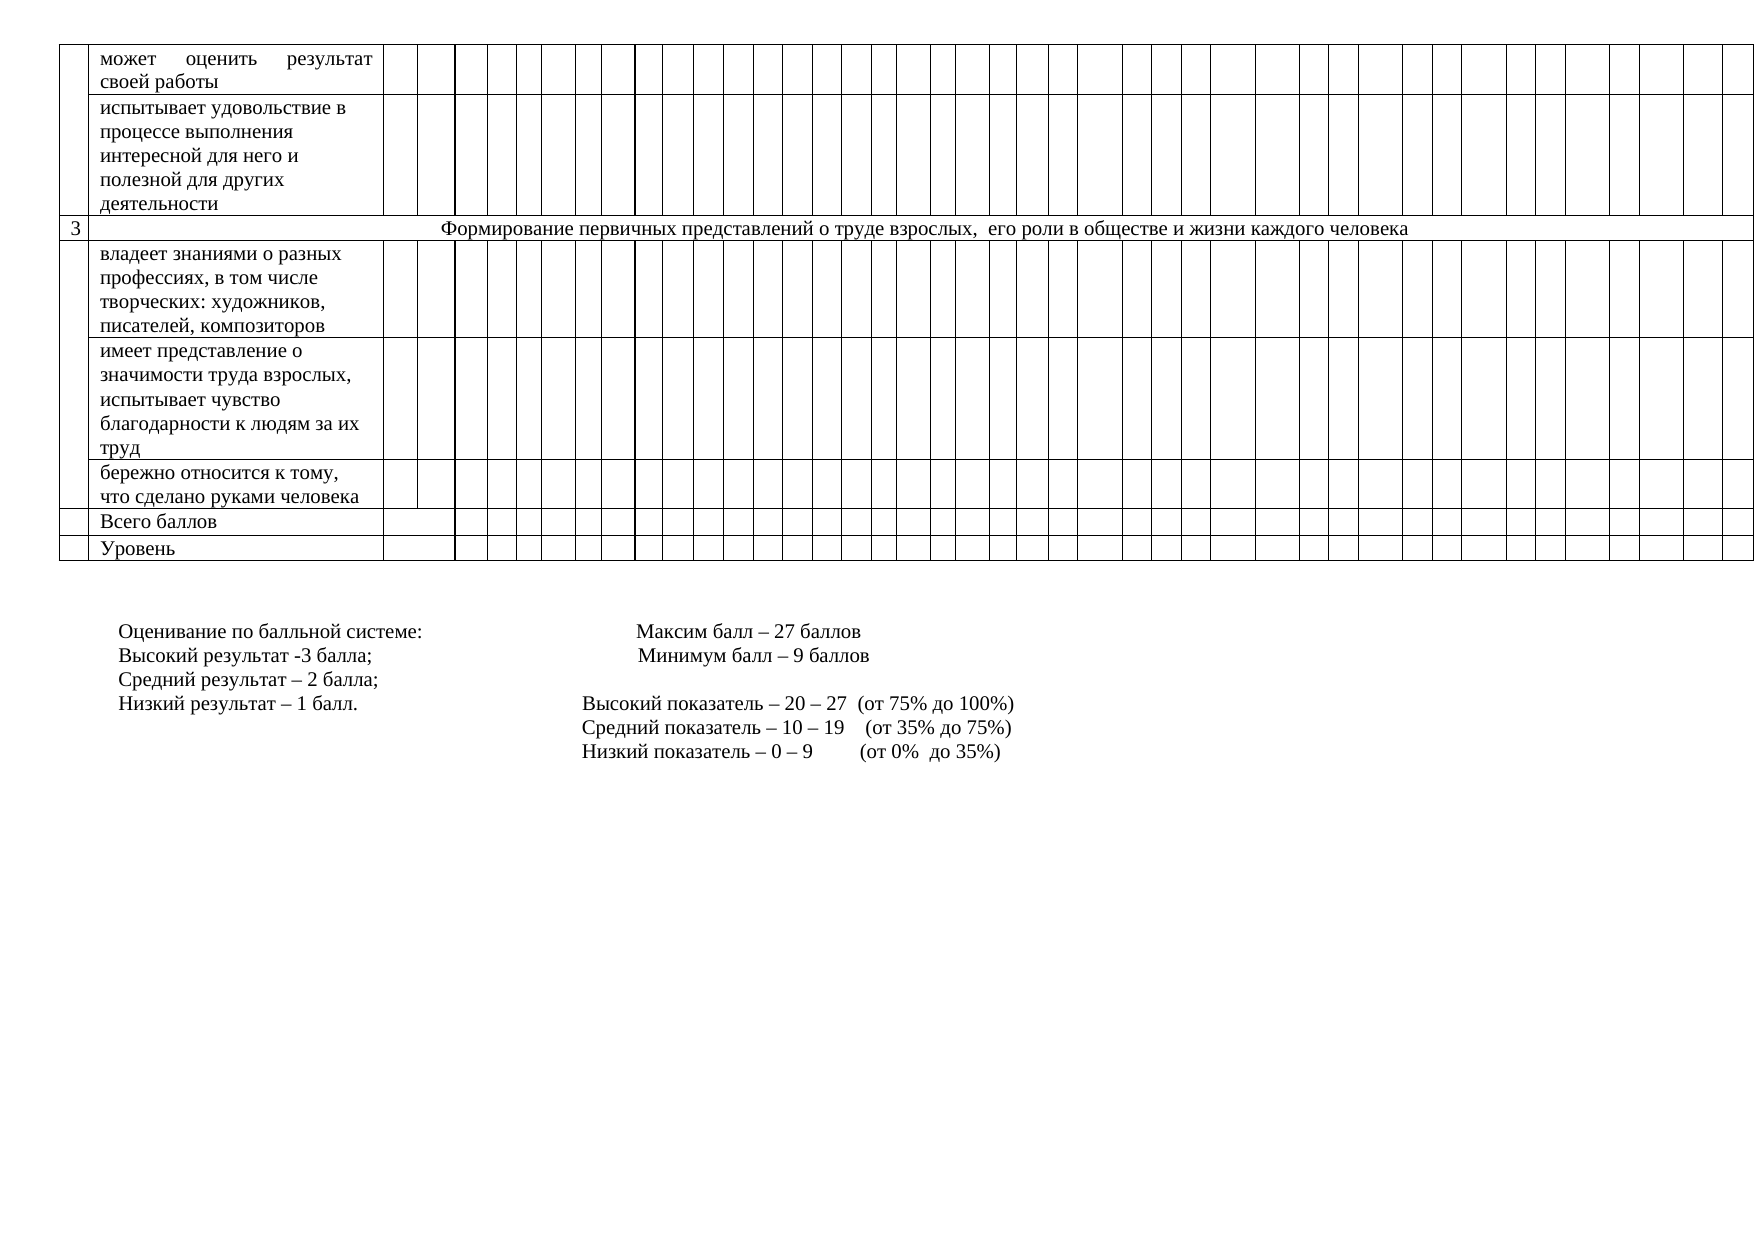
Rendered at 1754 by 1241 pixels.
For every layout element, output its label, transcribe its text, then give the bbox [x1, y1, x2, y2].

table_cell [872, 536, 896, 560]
table_cell [694, 45, 723, 93]
table_cell [1507, 95, 1535, 215]
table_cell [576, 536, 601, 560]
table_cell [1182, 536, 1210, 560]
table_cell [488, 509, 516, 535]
table_cell владеет знаниями о разных профессиях, в том числе творческих: художников, писателей, композиторов [89, 241, 383, 337]
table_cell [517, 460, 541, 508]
table_cell [1182, 241, 1210, 337]
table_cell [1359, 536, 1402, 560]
table_cell [842, 241, 871, 337]
table_cell [1536, 45, 1565, 93]
table_cell [956, 241, 989, 337]
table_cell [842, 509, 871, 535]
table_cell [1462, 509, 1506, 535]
table_cell [1123, 95, 1151, 215]
table_cell [783, 45, 812, 93]
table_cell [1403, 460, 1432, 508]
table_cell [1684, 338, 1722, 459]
table_cell [956, 95, 989, 215]
table_cell [60, 241, 88, 508]
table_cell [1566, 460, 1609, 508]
table_cell [1211, 241, 1255, 337]
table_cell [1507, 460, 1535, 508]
table_cell [602, 241, 634, 337]
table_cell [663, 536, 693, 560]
table_cell [60, 45, 88, 215]
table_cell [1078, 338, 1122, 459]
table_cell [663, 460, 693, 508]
table_cell [384, 241, 417, 337]
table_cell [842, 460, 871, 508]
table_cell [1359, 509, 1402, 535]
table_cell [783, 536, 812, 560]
table_cell [1049, 95, 1077, 215]
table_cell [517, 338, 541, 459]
table_cell [1300, 241, 1328, 337]
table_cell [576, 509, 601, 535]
table_cell [384, 95, 417, 215]
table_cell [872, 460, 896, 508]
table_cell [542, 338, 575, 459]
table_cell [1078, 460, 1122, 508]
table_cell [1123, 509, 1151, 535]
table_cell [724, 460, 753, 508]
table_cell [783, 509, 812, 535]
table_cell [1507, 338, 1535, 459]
table_cell [542, 241, 575, 337]
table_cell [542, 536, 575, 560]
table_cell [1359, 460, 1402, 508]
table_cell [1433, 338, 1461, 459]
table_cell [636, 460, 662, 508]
table_cell [897, 45, 930, 93]
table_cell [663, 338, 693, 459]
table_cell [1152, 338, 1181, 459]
table_cell [897, 95, 930, 215]
text Высокий результат -3 балла; Минимум балл – 9 баллов [118, 643, 1636, 667]
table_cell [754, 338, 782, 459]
table_cell [1152, 45, 1181, 93]
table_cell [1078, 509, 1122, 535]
table_cell [1462, 241, 1506, 337]
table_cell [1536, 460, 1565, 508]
table_cell [418, 45, 454, 93]
table_cell [1211, 45, 1255, 93]
table_cell [418, 241, 454, 337]
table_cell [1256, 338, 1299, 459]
table_cell [418, 95, 454, 215]
table_cell [576, 241, 601, 337]
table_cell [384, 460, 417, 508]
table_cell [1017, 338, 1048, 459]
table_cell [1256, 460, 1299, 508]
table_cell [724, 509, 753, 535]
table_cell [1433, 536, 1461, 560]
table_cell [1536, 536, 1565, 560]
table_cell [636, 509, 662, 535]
text Низкий показатель – 0 – 9 (от 0% до 35%) [118, 739, 1636, 763]
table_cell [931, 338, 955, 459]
table_cell [1078, 45, 1122, 93]
table_cell [1078, 95, 1122, 215]
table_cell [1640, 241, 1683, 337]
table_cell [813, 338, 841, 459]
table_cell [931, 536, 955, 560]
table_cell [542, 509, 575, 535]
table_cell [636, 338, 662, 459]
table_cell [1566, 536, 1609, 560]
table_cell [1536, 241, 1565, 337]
table_cell [1359, 95, 1402, 215]
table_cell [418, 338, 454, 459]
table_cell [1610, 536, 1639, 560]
table_cell [602, 95, 634, 215]
table_cell Формирование первичных представлений о труде взрослых, его роли в обществе и жизни каждого человека [89, 216, 1753, 240]
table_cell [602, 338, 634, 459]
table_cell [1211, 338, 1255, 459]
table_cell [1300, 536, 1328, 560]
table_cell [872, 45, 896, 93]
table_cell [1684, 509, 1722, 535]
table_cell испытывает удовольствие в процессе выполнения интересной для него и полезной для других деятельности [89, 95, 383, 215]
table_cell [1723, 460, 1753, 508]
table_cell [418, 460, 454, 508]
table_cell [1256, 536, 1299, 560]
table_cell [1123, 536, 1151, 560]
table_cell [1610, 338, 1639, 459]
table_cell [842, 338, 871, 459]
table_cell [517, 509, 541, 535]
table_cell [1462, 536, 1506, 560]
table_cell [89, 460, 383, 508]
table_cell [1182, 45, 1210, 93]
table_cell [1684, 45, 1722, 93]
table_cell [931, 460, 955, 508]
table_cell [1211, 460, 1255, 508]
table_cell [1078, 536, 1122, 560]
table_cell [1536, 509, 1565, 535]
table_cell [990, 45, 1016, 93]
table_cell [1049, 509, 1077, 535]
table_cell [1049, 241, 1077, 337]
text Средний показатель – 10 – 19 (от 35% до 75%) [118, 715, 1636, 739]
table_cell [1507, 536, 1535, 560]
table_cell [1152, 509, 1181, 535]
table_cell [990, 95, 1016, 215]
table_cell [663, 241, 693, 337]
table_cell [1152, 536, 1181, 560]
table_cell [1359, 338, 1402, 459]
table_cell [1123, 241, 1151, 337]
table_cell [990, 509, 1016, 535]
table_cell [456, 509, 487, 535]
table_cell [1256, 45, 1299, 93]
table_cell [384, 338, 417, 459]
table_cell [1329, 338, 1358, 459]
table_cell [636, 95, 662, 215]
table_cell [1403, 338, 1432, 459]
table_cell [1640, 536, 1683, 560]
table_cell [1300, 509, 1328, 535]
table_cell [1359, 241, 1402, 337]
table_cell [813, 241, 841, 337]
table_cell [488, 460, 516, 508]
table_cell [783, 241, 812, 337]
table_cell [517, 95, 541, 215]
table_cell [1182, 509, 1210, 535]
table_cell [1507, 45, 1535, 93]
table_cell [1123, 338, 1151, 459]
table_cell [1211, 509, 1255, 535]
table_cell [1403, 45, 1432, 93]
table_cell [842, 95, 871, 215]
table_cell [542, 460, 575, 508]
table_cell может оценить результат своей работы [89, 45, 383, 93]
table_cell [1152, 241, 1181, 337]
table_cell [1329, 241, 1358, 337]
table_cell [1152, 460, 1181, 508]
table_cell [602, 45, 634, 93]
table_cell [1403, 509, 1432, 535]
table_cell [1403, 95, 1432, 215]
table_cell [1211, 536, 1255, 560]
table_cell [724, 241, 753, 337]
table_cell [1049, 45, 1077, 93]
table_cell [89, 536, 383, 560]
table_cell [1610, 45, 1639, 93]
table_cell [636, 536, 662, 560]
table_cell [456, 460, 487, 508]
table_cell [1017, 45, 1048, 93]
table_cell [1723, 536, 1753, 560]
table_cell [754, 45, 782, 93]
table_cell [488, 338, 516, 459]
table_cell [456, 241, 487, 337]
table_cell [990, 241, 1016, 337]
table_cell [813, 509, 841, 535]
table_cell [1462, 95, 1506, 215]
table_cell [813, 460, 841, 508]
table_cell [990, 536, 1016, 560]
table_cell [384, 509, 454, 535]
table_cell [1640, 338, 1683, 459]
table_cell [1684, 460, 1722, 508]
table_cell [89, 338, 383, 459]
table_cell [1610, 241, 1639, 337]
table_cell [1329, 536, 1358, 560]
table_cell [576, 95, 601, 215]
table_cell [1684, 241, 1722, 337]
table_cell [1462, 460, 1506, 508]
table_cell [1017, 95, 1048, 215]
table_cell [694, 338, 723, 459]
table_cell [931, 95, 955, 215]
table_cell [636, 45, 662, 93]
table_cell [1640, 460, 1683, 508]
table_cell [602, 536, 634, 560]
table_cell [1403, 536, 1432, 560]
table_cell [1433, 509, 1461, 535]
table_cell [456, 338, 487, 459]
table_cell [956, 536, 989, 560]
table_cell [663, 95, 693, 215]
table_cell [1182, 95, 1210, 215]
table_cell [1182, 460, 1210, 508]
table_cell [897, 241, 930, 337]
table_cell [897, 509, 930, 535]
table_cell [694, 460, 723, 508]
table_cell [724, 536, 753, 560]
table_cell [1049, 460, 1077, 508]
table_cell [1078, 241, 1122, 337]
table_cell [1684, 95, 1722, 215]
text Низкий результат – 1 балл. Высокий показатель – 20 – 27 (от 75% до 100%) [118, 691, 1636, 715]
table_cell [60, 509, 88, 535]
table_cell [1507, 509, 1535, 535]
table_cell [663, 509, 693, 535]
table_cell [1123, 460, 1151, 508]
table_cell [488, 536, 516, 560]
table_cell [754, 241, 782, 337]
table_cell [1359, 45, 1402, 93]
table_cell [1152, 95, 1181, 215]
table_cell [1640, 45, 1683, 93]
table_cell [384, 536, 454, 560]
table_cell [694, 241, 723, 337]
table_cell [542, 95, 575, 215]
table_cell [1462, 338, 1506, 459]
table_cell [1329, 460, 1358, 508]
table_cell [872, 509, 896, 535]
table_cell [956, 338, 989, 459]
table_cell [1610, 95, 1639, 215]
table_cell [1566, 95, 1609, 215]
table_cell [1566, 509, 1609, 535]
table_cell [1723, 45, 1753, 93]
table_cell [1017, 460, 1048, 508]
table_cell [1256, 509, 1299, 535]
table_cell [1211, 95, 1255, 215]
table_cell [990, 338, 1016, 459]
table_cell [384, 45, 417, 93]
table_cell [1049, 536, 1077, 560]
table_cell [488, 95, 516, 215]
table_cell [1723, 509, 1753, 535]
table_cell [1256, 95, 1299, 215]
table_cell [488, 45, 516, 93]
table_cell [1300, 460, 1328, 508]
table_cell [517, 241, 541, 337]
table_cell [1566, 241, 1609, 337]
table_cell [783, 95, 812, 215]
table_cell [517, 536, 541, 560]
text Средний результат – 2 балла; [118, 667, 1636, 691]
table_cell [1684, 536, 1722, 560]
table_cell [694, 95, 723, 215]
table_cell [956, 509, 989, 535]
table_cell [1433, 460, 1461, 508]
table_cell [1566, 45, 1609, 93]
table_cell [872, 241, 896, 337]
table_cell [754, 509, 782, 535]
table_cell [1403, 241, 1432, 337]
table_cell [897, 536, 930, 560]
table_cell [813, 45, 841, 93]
table_cell [1507, 241, 1535, 337]
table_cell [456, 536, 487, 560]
table_cell [754, 95, 782, 215]
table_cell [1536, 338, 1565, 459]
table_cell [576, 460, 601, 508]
table_cell [636, 241, 662, 337]
table_cell [1123, 45, 1151, 93]
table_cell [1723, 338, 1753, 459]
table_cell [956, 45, 989, 93]
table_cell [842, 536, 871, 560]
table_cell [1300, 45, 1328, 93]
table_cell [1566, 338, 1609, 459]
text Оценивание по балльной системе: Максим балл – 27 баллов [118, 618, 1636, 643]
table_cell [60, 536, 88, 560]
table_cell [488, 241, 516, 337]
table_cell [663, 45, 693, 93]
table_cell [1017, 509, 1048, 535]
table_cell [1640, 95, 1683, 215]
table_cell [1017, 241, 1048, 337]
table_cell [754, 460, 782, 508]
table_cell [842, 45, 871, 93]
table_cell [576, 45, 601, 93]
table_cell [931, 45, 955, 93]
table_cell [813, 95, 841, 215]
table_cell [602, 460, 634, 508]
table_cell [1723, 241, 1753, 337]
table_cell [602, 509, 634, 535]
table_cell 3 [60, 216, 88, 240]
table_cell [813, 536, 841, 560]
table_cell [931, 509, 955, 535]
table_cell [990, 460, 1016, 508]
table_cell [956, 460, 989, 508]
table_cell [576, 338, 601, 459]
table_cell [1433, 95, 1461, 215]
table_cell [1433, 241, 1461, 337]
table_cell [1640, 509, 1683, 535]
table_cell [1256, 241, 1299, 337]
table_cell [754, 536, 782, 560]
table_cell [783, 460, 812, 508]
table_cell [1462, 45, 1506, 93]
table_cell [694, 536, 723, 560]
table_cell [1300, 95, 1328, 215]
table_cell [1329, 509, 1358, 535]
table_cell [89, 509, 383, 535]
table_cell [456, 45, 487, 93]
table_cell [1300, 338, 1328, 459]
table_cell [517, 45, 541, 93]
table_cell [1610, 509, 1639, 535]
table_cell [1329, 95, 1358, 215]
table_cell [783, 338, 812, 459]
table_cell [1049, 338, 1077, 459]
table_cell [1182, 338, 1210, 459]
table_cell [542, 45, 575, 93]
table_cell [1723, 95, 1753, 215]
table_cell [1536, 95, 1565, 215]
table_cell [872, 95, 896, 215]
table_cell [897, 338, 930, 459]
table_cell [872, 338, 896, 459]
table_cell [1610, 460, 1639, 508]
table_cell [724, 45, 753, 93]
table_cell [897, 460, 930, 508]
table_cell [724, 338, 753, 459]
table_cell [724, 95, 753, 215]
table_cell [456, 95, 487, 215]
table_cell [1433, 45, 1461, 93]
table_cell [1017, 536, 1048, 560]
table_cell [931, 241, 955, 337]
table_cell [1329, 45, 1358, 93]
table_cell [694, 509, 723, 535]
